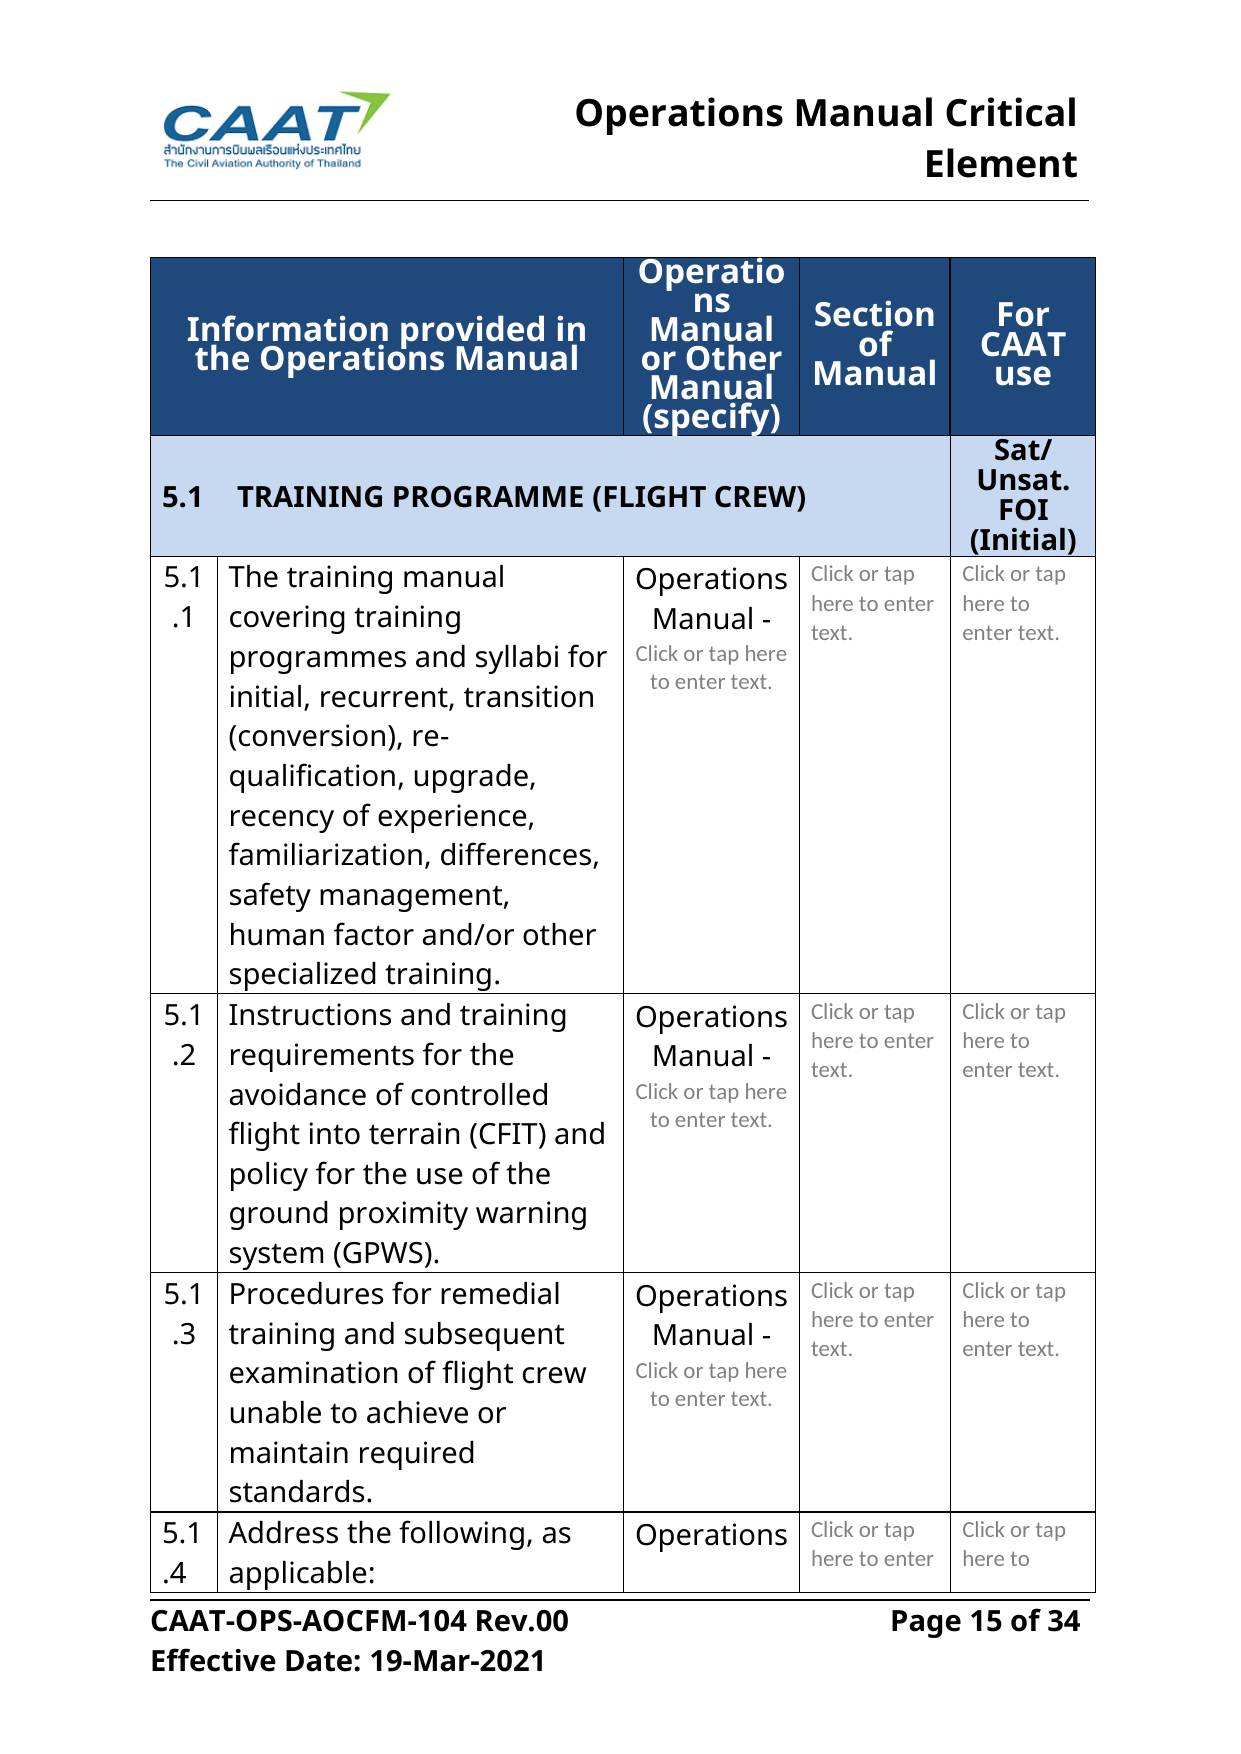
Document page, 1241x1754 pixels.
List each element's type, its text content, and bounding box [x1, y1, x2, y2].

table_cell Operations Manual - [624, 1273, 799, 1511]
table_cell Operations Manual - [624, 557, 799, 993]
table_cell 5.1.3 [151, 1273, 217, 1511]
table_cell Instructions and training requirements for the avoidance of controlled flight into terrain (CFIT) and policy for the use of the ground proximity warning system (GPWS). [218, 994, 623, 1272]
table_header Operations Manual or Other Manual (specify) [624, 258, 799, 435]
table_cell 5.1.4 [151, 1513, 217, 1592]
table_cell Procedures for remedial training and subsequent examination of flight crew unable to achieve or maintain required standards. [218, 1273, 623, 1511]
table_cell Operations Manual - [624, 994, 799, 1272]
picture [161, 86, 392, 175]
table_cell Operations Manual - [624, 1513, 799, 1592]
table_cell 5.1.2 [151, 994, 217, 1272]
table_cell The training manual covering training programmes and syllabi for initial, recurrent, transition (conversion), re-qualification, upgrade, recency of experience, familiarization, differences, safety management, human factor and/or other specialized training. [218, 557, 623, 993]
table_header Section of Manual [800, 258, 949, 435]
table_cell 5.1.1 [151, 557, 217, 993]
table_cell Sat/Unsat. FOI (Initial) [951, 436, 1095, 556]
table_header Information provided in the Operations Manual [151, 258, 623, 435]
table_header For CAAT use [951, 258, 1095, 435]
table_cell 5.1 TRAINING PROGRAMME (FLIGHT CREW) [151, 436, 950, 556]
